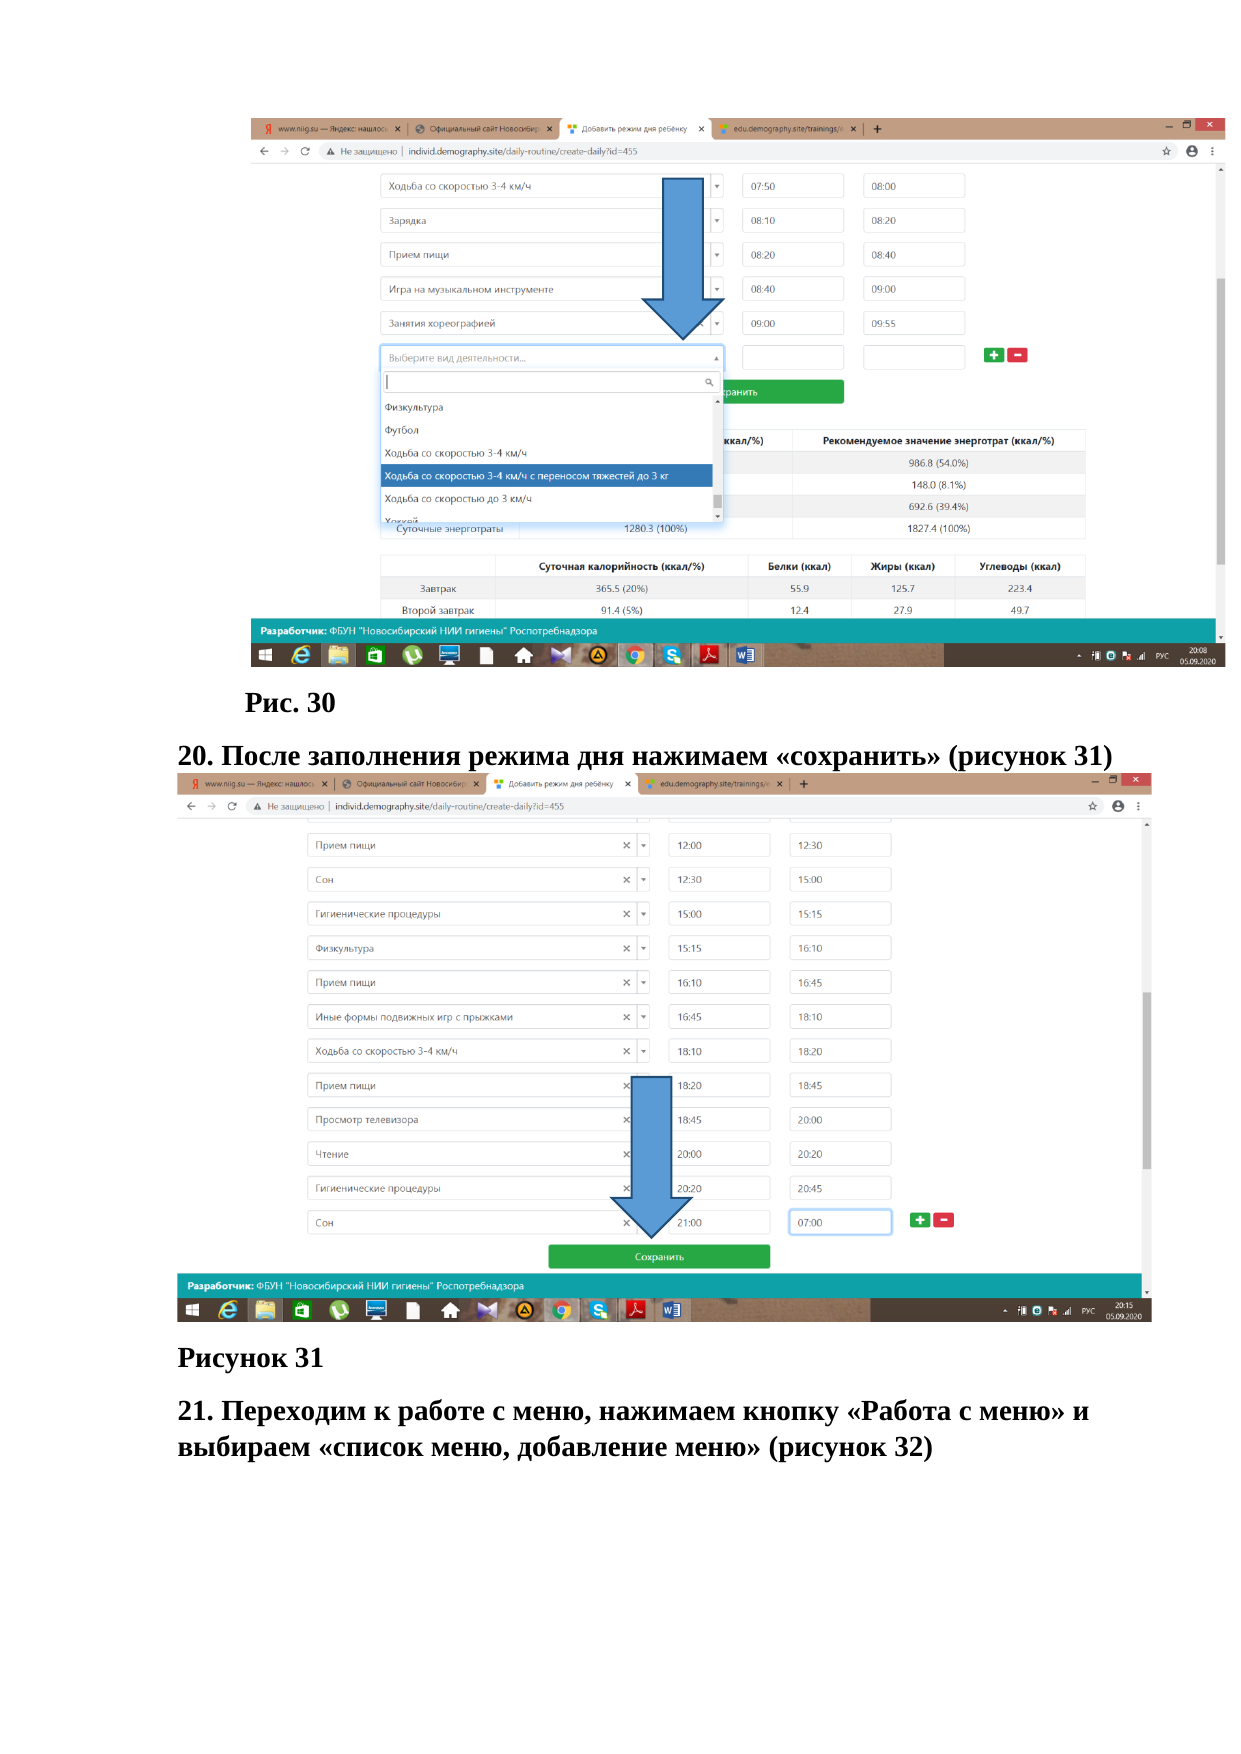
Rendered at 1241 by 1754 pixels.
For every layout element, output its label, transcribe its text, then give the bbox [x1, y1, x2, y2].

text Рис. 30 [177, 685, 1152, 719]
text Рисунок 31 [177, 1341, 1152, 1374]
picture [251, 118, 1226, 667]
text 20. После заполнения режима дня нажимаем «сохранить» (рисунок 31) [177, 738, 1152, 773]
picture [177, 773, 1152, 1322]
text 21. Переходим к работе с меню, нажимаем кнопку «Работа с меню» и выбираем «список меню, добавление меню» (рисунок 32) [177, 1393, 1152, 1463]
